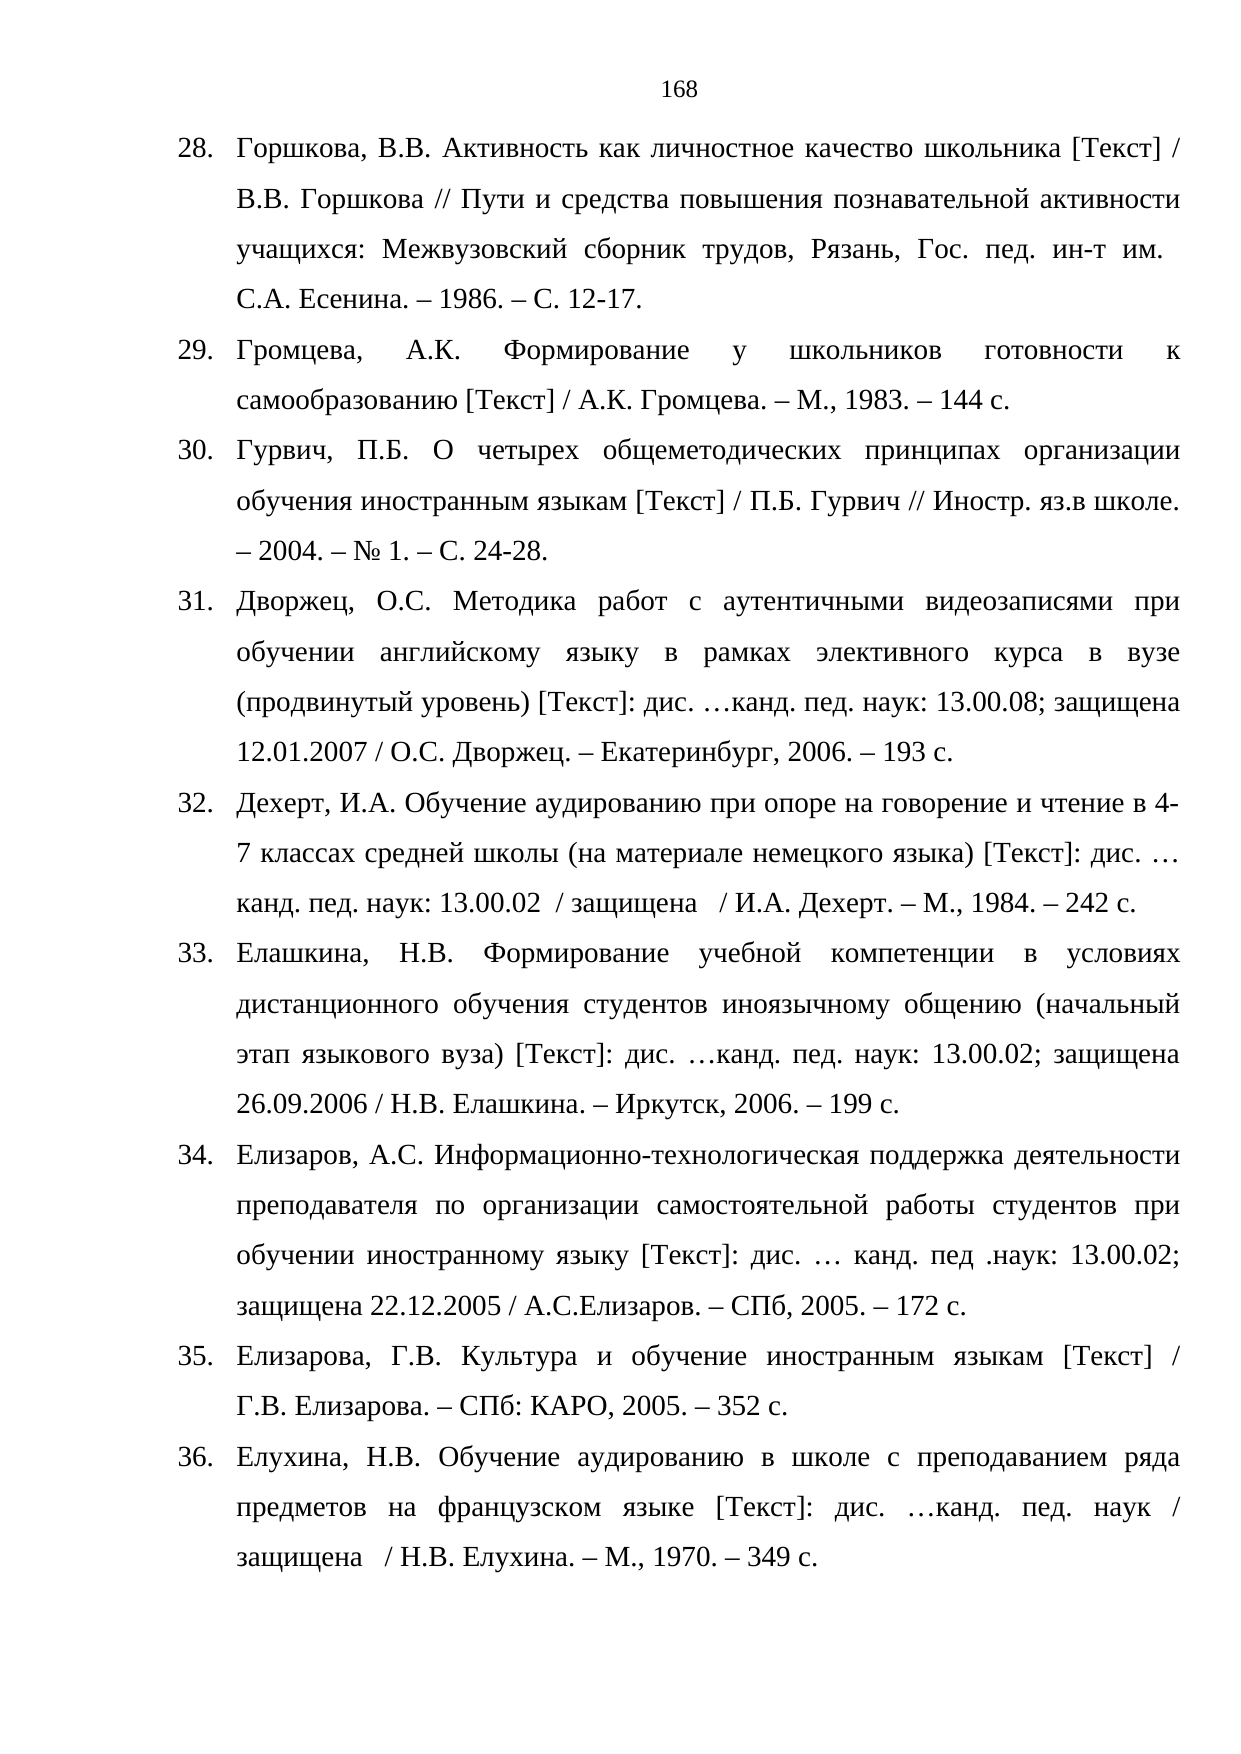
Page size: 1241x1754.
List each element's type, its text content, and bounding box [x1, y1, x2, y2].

list Горшкова, В.В. Активность как личностное качество школьника [Текст] / В.В. Горшкова // Пути и средства повышения познавательной активности учащихся: Межвузовский сборник трудов, Рязань, Гос. пед. ин-т им. С.А. Есенина. – 1986. – С. 12-17. [177, 131, 1181, 315]
list Елашкина, Н.В. Формирование учебной компетенции в условиях дистанционного обучения студентов иноязычному общению (начальный этап языкового вуза) [Текст]: дис. …канд. пед. наук: 13.00.02; защищена 26.09.2006 / Н.В. Елашкина. – Иркутск, 2006. – 199 с. [177, 936, 1181, 1120]
list Елизаров, А.С. Информационно-технологическая поддержка деятельности преподавателя по организации самостоятельной работы студентов при обучении иностранному языку [Текст]: дис. … канд. пед .наук: 13.00.02; защищена 22.12.2005 / А.С.Елизаров. – СПб, 2005. – 172 с. [177, 1137, 1181, 1321]
list Дворжец, О.С. Методика работ с аутентичными видеозаписями при обучении английскому языку в рамках элективного курса в вузе (продвинутый уровень) [Текст]: дис. …канд. пед. наук: 13.00.08; защищена 12.01.2007 / О.С. Дворжец. – Екатеринбург, 2006. – 193 с. [177, 583, 1181, 768]
list Елизарова, Г.В. Культура и обучение иностранным языкам [Текст] / Г.В. Елизарова. – СПб: КАРО, 2005. – 352 с. [177, 1338, 1181, 1422]
list Громцева, А.К. Формирование у школьников готовности к самообразованию [Текст] / А.К. Громцева. – М., 1983. – 144 с. [177, 332, 1181, 416]
list Дехерт, И.А. Обучение аудированию при опоре на говорение и чтение в 4-7 классах средней школы (на материале немецкого языка) [Текст]: дис. …канд. пед. наук: 13.00.02 / защищена / И.А. Дехерт. – М., 1984. – 242 с. [177, 785, 1181, 919]
list Гурвич, П.Б. О четырех общеметодических принципах организации обучения иностранным языкам [Текст] / П.Б. Гурвич // Иностр. яз.в школе. – 2004. – № 1. – С. 24-28. [177, 432, 1181, 567]
list Елухина, Н.В. Обучение аудированию в школе с преподаванием ряда предметов на французском языке [Текст]: дис. …канд. пед. наук / защищена / Н.В. Елухина. – М., 1970. – 349 с. [177, 1439, 1181, 1573]
